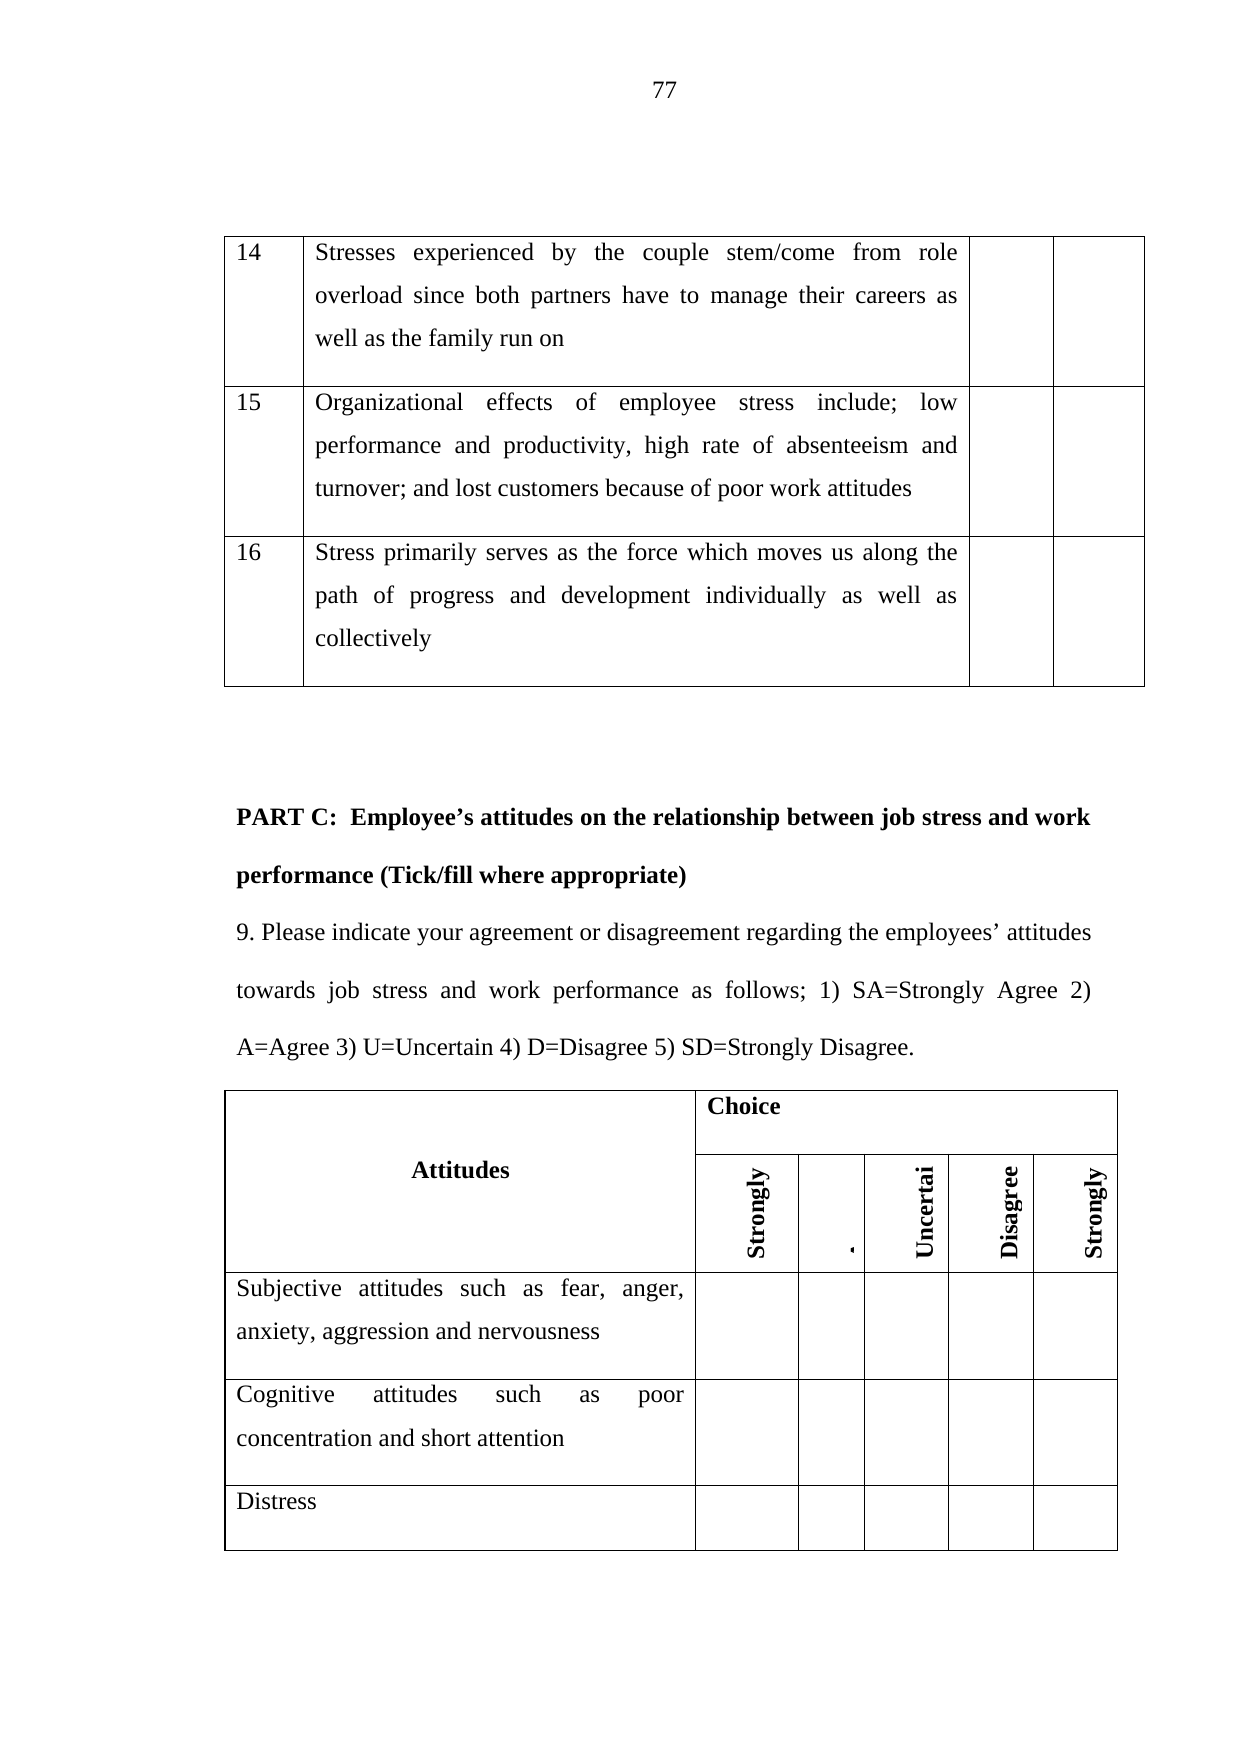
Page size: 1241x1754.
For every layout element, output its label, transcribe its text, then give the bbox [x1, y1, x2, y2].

table_cell Uncertain [865, 1155, 948, 1272]
table_cell [696, 1273, 798, 1378]
table_cell Strongly disagree [1034, 1155, 1117, 1272]
table_cell [949, 1273, 1033, 1378]
table_cell 16 [225, 537, 303, 686]
table_cell [865, 1486, 948, 1550]
table_cell [696, 1486, 798, 1550]
table_cell [1054, 237, 1144, 386]
table_cell [1034, 1486, 1117, 1550]
table_cell [865, 1380, 948, 1485]
table_cell [949, 1486, 1033, 1550]
table_cell Subjective attitudes such as fear, anger, anxiety, aggression and nervousness [226, 1273, 695, 1378]
table_cell [799, 1486, 864, 1550]
table_cell Organizational effects of employee stress include; low performance and productivity, high rate of absenteeism and turnover; and lost customers because of poor work attitudes [304, 387, 969, 536]
table_cell [1034, 1380, 1117, 1485]
table_cell [799, 1380, 864, 1485]
table_cell Agree [799, 1155, 864, 1272]
table_header Attitudes [226, 1091, 695, 1272]
table_cell Stresses experienced by the couple stem/come from role overload since both partners have to manage their careers as well as the family run on [304, 237, 969, 386]
table_cell Disagree [949, 1155, 1033, 1272]
table_cell [799, 1273, 864, 1378]
table_cell 14 [225, 237, 303, 386]
table_cell Cognitive attitudes such as poor concentration and short attention [226, 1380, 695, 1485]
text 9. Please indicate your agreement or disagreement regarding the employees’ attitudes towards job stress and work performance as follows; 1) SA=Strongly Agree 2) A=Agree 3) U=Uncertain 4) D=Disagree 5) SD=Strongly Disagree. [236, 917, 1092, 1061]
table_cell Strongly agree [696, 1155, 798, 1272]
table_cell Stress primarily serves as the force which moves us along the path of progress and development individually as well as collectively [304, 537, 969, 686]
text PART C: Employee’s attitudes on the relationship between job stress and work performance (Tick/fill where appropriate) [236, 802, 1092, 888]
table_cell [970, 237, 1053, 386]
table_cell 15 [225, 387, 303, 536]
table_cell [1054, 537, 1144, 686]
table_cell [970, 537, 1053, 686]
table_cell [1034, 1273, 1117, 1378]
table_header Choice [696, 1091, 1117, 1153]
table_cell [1054, 387, 1144, 536]
table_cell [970, 387, 1053, 536]
table_cell [865, 1273, 948, 1378]
table_cell [949, 1380, 1033, 1485]
table_cell Distress [226, 1486, 695, 1550]
table_cell [696, 1380, 798, 1485]
